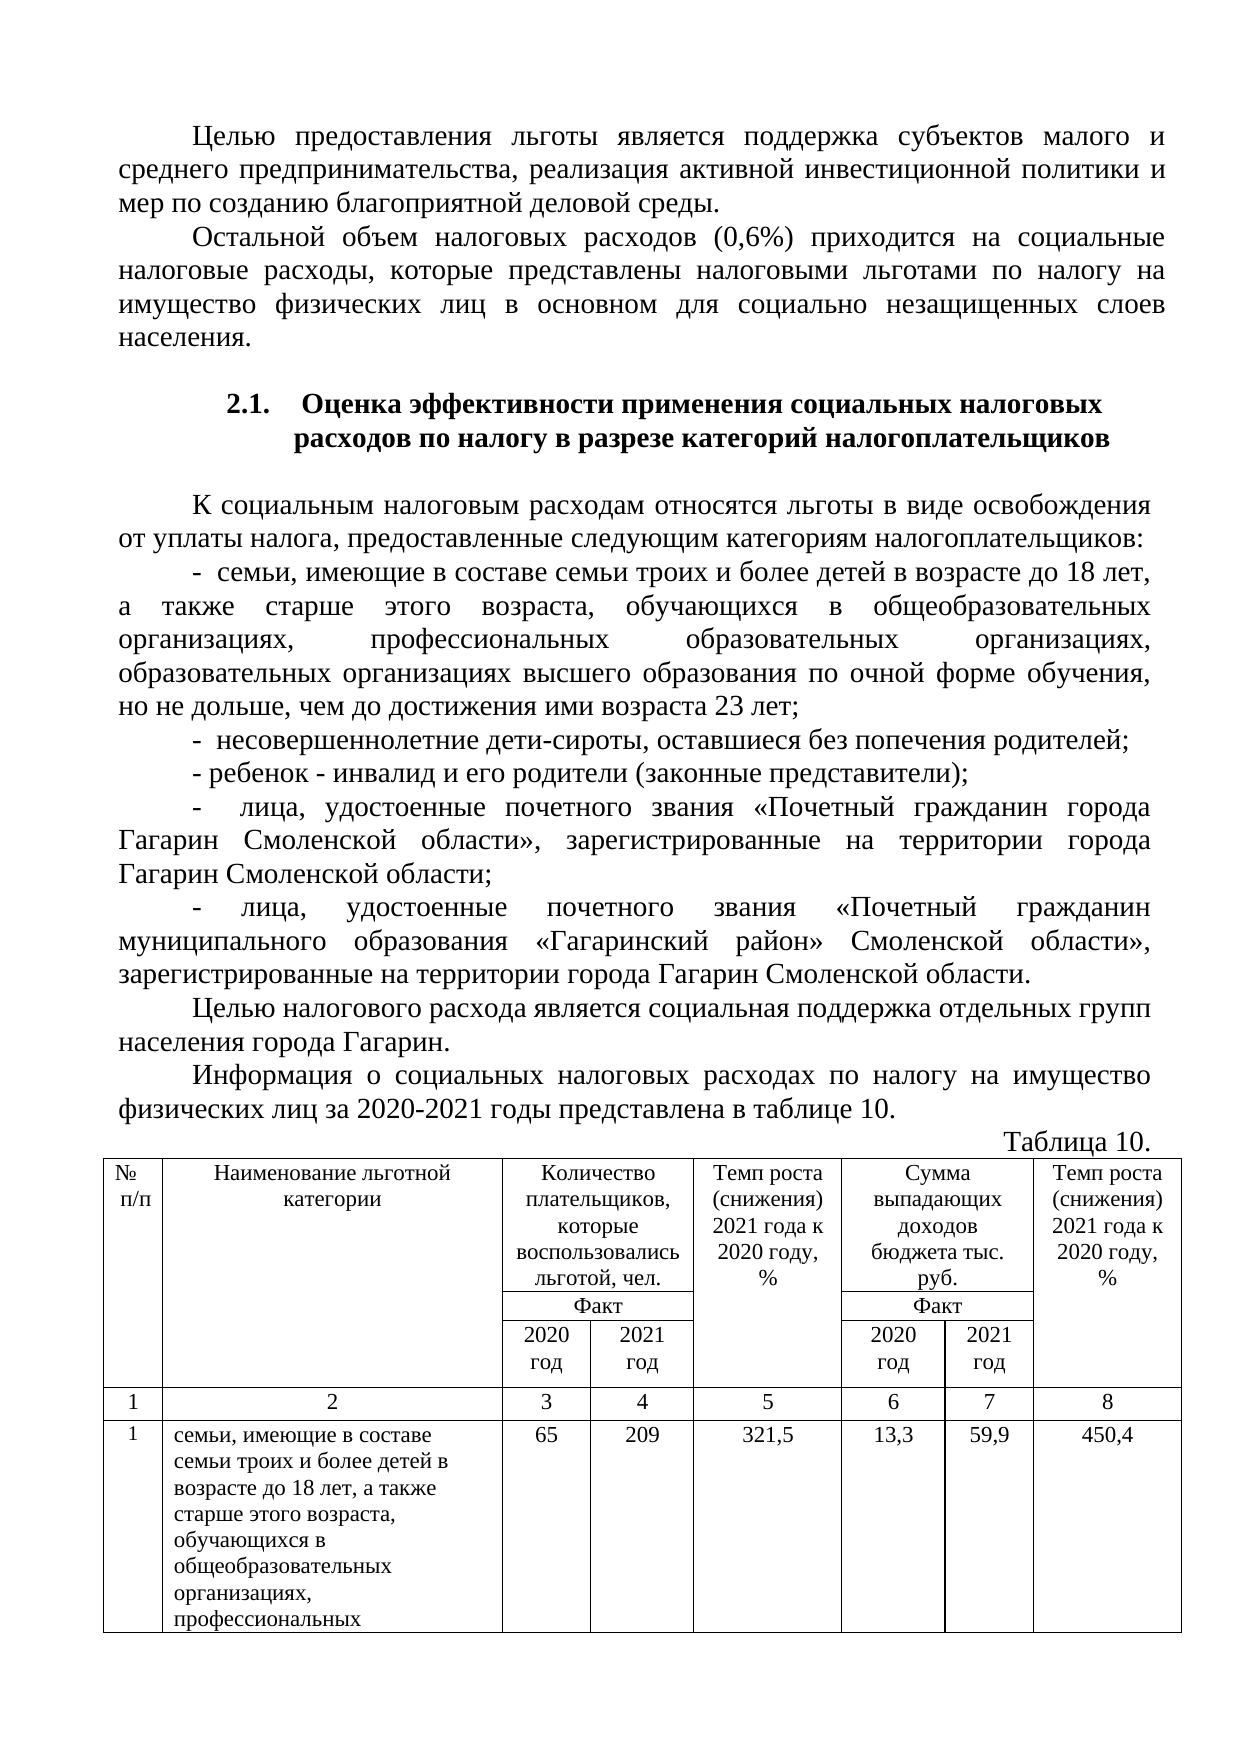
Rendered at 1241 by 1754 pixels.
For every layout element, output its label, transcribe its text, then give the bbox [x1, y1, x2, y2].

table_cell 2 [163, 1388, 502, 1420]
text - несовершеннолетние дети-сироты, оставшиеся без попечения родителей; [118, 722, 1152, 755]
table_cell 8 [1034, 1388, 1181, 1420]
table_cell 13,3 [842, 1421, 944, 1632]
text Информация о социальных налоговых расходах по налогу на имущество физических лиц за 2020-2021 годы представлена в таблице 10. [118, 1057, 1152, 1124]
text Целью налогового расхода является социальная поддержка отдельных групп населения города Гагарин. [118, 990, 1152, 1057]
table_cell 5 [694, 1388, 841, 1420]
table_cell 450,4 [1034, 1421, 1181, 1632]
list Оценка эффективности применения социальных налоговых расходов по налогу в разрезе категорий налогоплательщиков [177, 386, 1152, 453]
table_cell 65 [503, 1421, 590, 1632]
table_cell 7 [946, 1388, 1033, 1420]
text - лица, удостоенные почетного звания «Почетный гражданин муниципального образования «Гагаринский район» Смоленской области», зарегистрированные на территории города Гагарин Смоленской области. [118, 889, 1152, 990]
text - семьи, имеющие в составе семьи троих и более детей в возрасте до 18 лет, а также старше этого возраста, обучающихся в общеобразовательных организациях, профессиональных образовательных организациях, образовательных организациях высшего образования по очной форме обучения, но не дольше, чем до достижения ими возраста 23 лет; [118, 554, 1152, 722]
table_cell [163, 1421, 502, 1632]
table_cell 1 [104, 1388, 162, 1420]
text Целью предоставления льготы является поддержка субъектов малого и среднего предпринимательства, реализация активной инвестиционной политики и мер по созданию благоприятной деловой среды. [118, 118, 1167, 219]
table_cell 4 [591, 1388, 693, 1420]
table_cell 209 [591, 1421, 693, 1632]
table_cell 3 [503, 1388, 590, 1420]
table_header Наименование льготной категории [163, 1159, 502, 1387]
text К социальным налоговым расходам относятся льготы в виде освобождения от уплаты налога, предоставленные следующим категориям налогоплательщиков: [118, 487, 1152, 554]
table_cell Факт [842, 1292, 1033, 1320]
table_cell 6 [842, 1388, 944, 1420]
table_cell 321,5 [694, 1421, 841, 1632]
table_header Количество плательщиков, которые воспользовались льготой, чел. [503, 1159, 693, 1291]
text Таблица 10. [929, 1124, 1152, 1158]
table_cell 2020 год [503, 1321, 590, 1387]
table_cell 2021 год [591, 1321, 693, 1387]
text - лица, удостоенные почетного звания «Почетный гражданин города Гагарин Смоленской области», зарегистрированные на территории города Гагарин Смоленской области; [118, 789, 1152, 889]
table_header Сумма выпадающих доходов бюджета тыс. руб. [842, 1159, 1033, 1291]
table_header № п/п [104, 1159, 162, 1387]
text - ребенок - инвалид и его родители (законные представители); [118, 755, 1152, 789]
table_cell Факт [503, 1292, 693, 1320]
table_cell 2021 год [946, 1321, 1033, 1387]
table_header Темп роста (снижения) 2021 года к 2020 году, % [694, 1159, 841, 1387]
text Остальной объем налоговых расходов (0,6%) приходится на социальные налоговые расходы, которые представлены налоговыми льготами по налогу на имущество физических лиц в основном для социально незащищенных слоев населения. [118, 219, 1167, 353]
table_cell 59,9 [946, 1421, 1033, 1632]
table_cell 2020 год [842, 1321, 944, 1387]
table_cell 1 [104, 1421, 162, 1632]
table_header Темп роста (снижения) 2021 года к 2020 году, % [1034, 1159, 1181, 1387]
